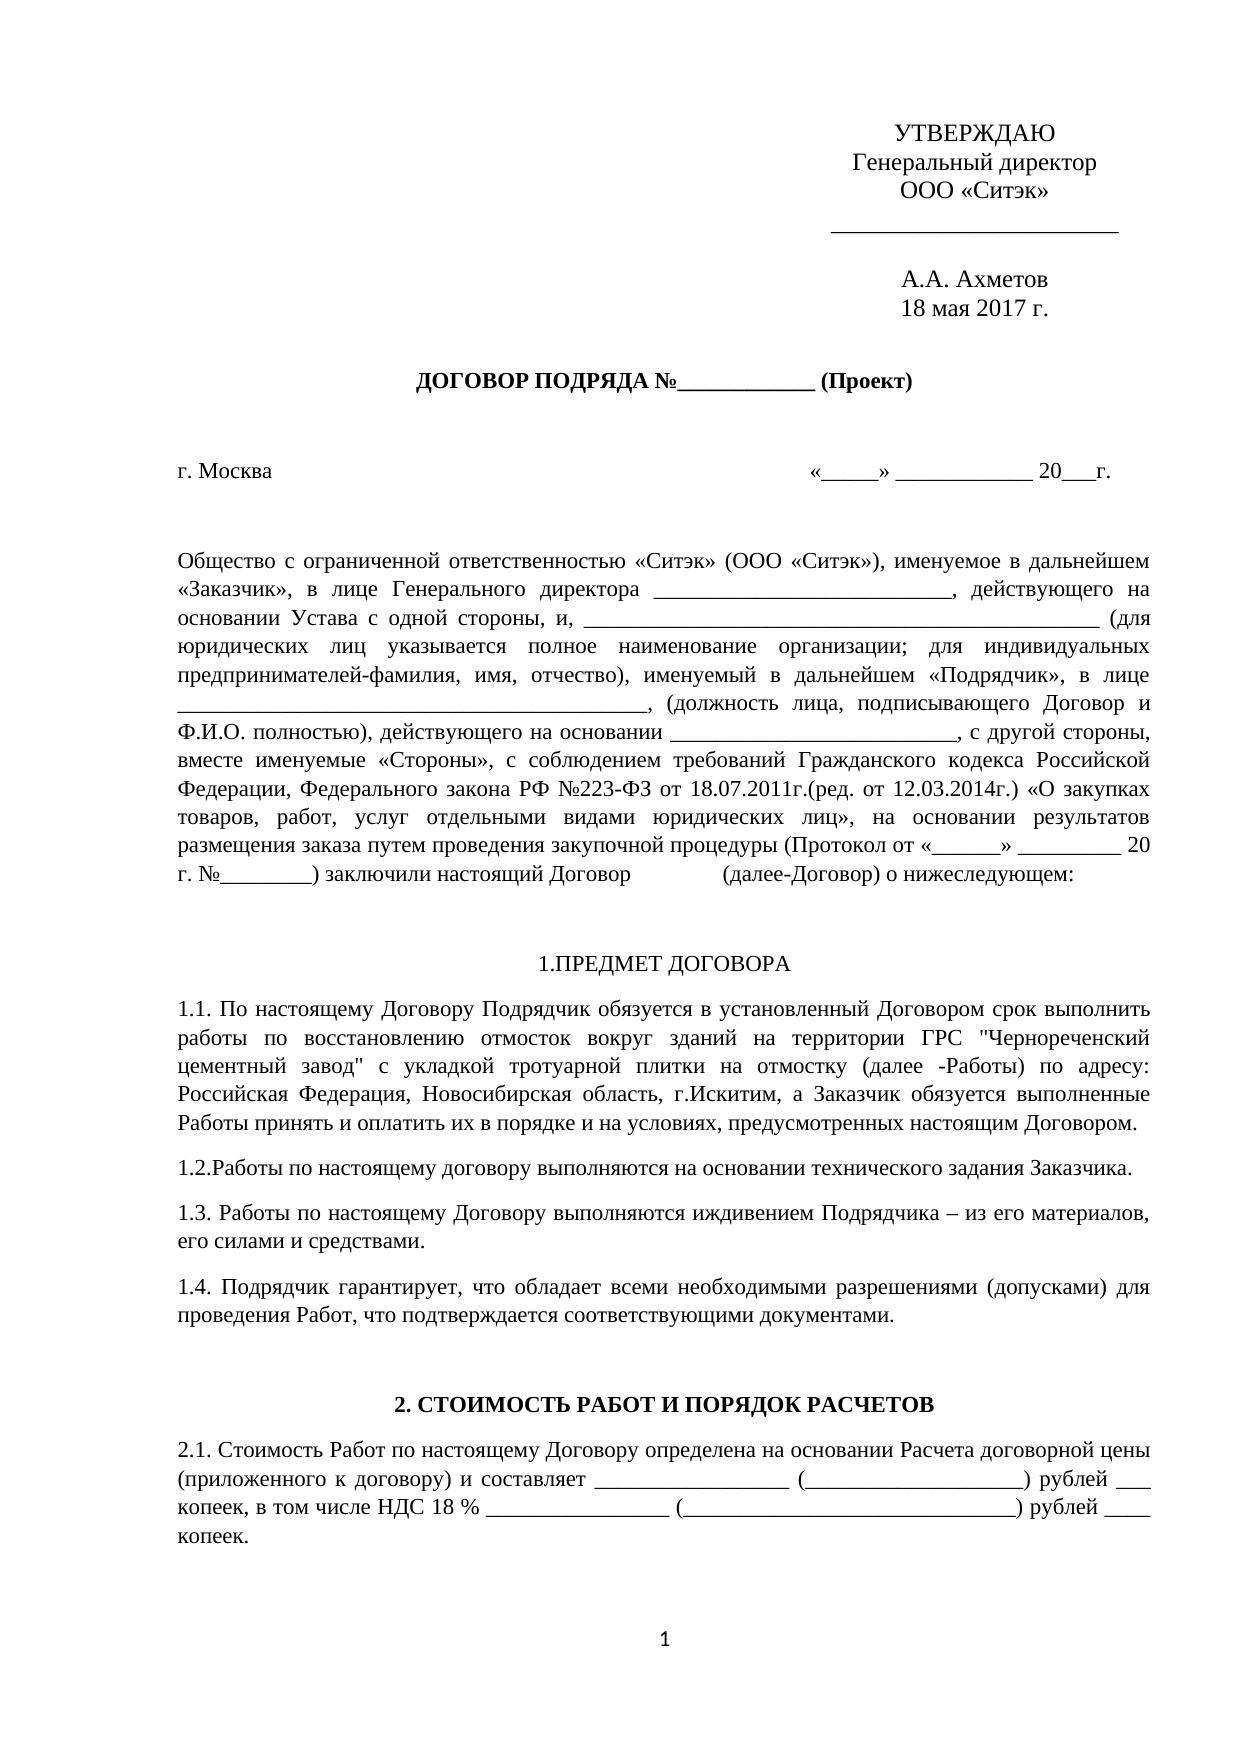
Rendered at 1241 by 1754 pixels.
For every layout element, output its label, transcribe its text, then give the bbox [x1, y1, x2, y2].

table_cell Генеральный директор ООО «Ситэк» [812, 147, 1137, 207]
text 1.4. Подрядчик гарантирует, что обладает всеми необходимыми разрешениями (допусками) для проведения Работ, что подтверждается соответствующими документами. [177, 1273, 1152, 1327]
text 1.3. Работы по настоящему Договору выполняются иждивением Подрядчика – из его материалов, его силами и средствами. [177, 1199, 1152, 1254]
text 1.1. По настоящему Договору Подрядчик обязуется в установленный Договором срок выполнить работы по восстановлению отмосток вокруг зданий на территории ГРС "Чернореченский цементный завод" с укладкой тротуарной плитки на отмостку (далее -Работы) по адресу: Российская Федерация, Новосибирская область, г.Искитим, а Заказчик обязуется выполненные Работы принять и оплатить их в порядке и на условиях, предусмотренных настоящим Договором. [177, 995, 1152, 1135]
text г. Москва «_____» ____________ 20___г. [177, 457, 1152, 483]
text 1.2.Работы по настоящему договору выполняются на основании технического задания Заказчика. [177, 1154, 1152, 1180]
table_cell А.А. Ахметов [812, 264, 1137, 293]
table_cell 18 мая 2017 г. [812, 293, 1137, 322]
text Общество с ограниченной ответственностью «Ситэк» (ООО «Ситэк»), именуемое в дальнейшем «Заказчик», в лице Генерального директора __________________________, действующего на основании Устава с одной стороны, и, _____________________________________________ (для юридических лиц указывается полное наименование организации; для индивидуальных предпринимателей-фамилия, имя, отчество), именуемый в дальнейшем «Подрядчик», в лице _________________________________________, (должность лица, подписывающего Договор и Ф.И.О. полностью), действующего на основании _________________________, с другой стороны, вместе именуемые «Стороны», с соблюдением требований Гражданского кодекса Российской Федерации, Федерального закона РФ №223-ФЗ от 18.07.2011г.(ред. от 12.03.2014г.) «О закупках товаров, работ, услуг отдельными видами юридических лиц», на основании результатов размещения заказа путем проведения закупочной процедуры (Протокол от «______» _________ 20 г. №________) заключили настоящий Договор (далее-Договор) о нижеследующем: [177, 547, 1152, 886]
text 1.ПРЕДМЕТ ДОГОВОРА [177, 950, 1152, 976]
text 2.1. Стоимость Работ по настоящему Договору определена на основании Расчета договорной цены (приложенного к договору) и составляет _________________ (___________________) рублей ___ копеек, в том числе НДС 18 % ________________ (_____________________________) рублей ____ копеек. [177, 1436, 1152, 1548]
text 2. СТОИМОСТЬ РАБОТ И ПОРЯДОК РАСЧЕТОВ [177, 1391, 1152, 1418]
table_cell _______________________ [812, 207, 1137, 264]
text ДОГОВОР ПОДРЯДА №____________ (Проект) [177, 367, 1152, 393]
table_header УТВЕРЖДАЮ [812, 118, 1137, 147]
